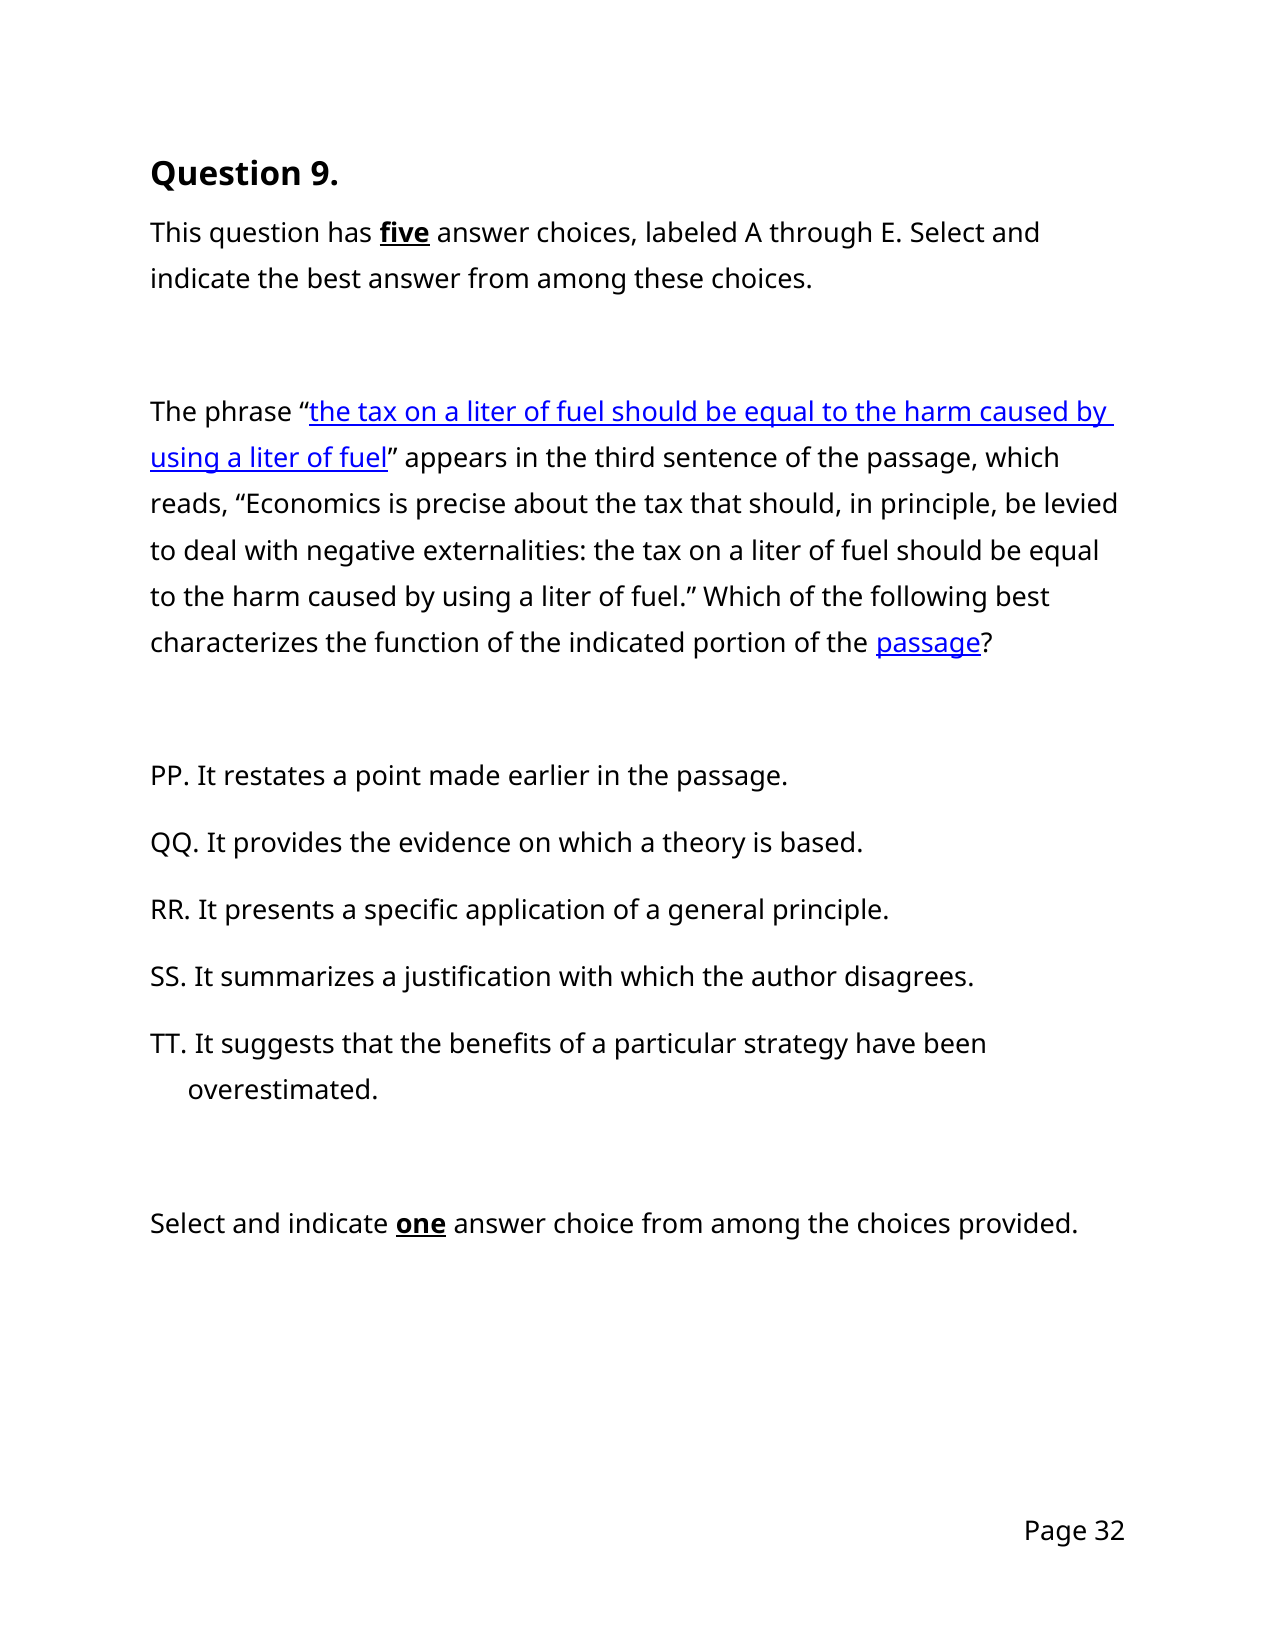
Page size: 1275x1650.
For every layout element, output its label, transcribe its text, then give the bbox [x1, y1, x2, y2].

list It suggests that the benefits of a particular strategy have been overestimated. [150, 1024, 1125, 1107]
text The phrase “the tax on a liter of fuel should be equal to the harm caused by using a liter of fuel” appears in the third sentence of the passage, which reads, “Economics is precise about the tax that should, in principle, be levied to deal with negative externalities: the tax on a liter of fuel should be equal to the harm caused by using a liter of fuel.” Which of the following best characterizes the function of the indicated portion of the passage? [150, 393, 1125, 660]
list It presents a specific application of a general principle. [150, 891, 1125, 927]
text This question has five answer choices, labeled A through E. Select and indicate the best answer from among these choices. [150, 213, 1125, 296]
text Select and indicate one answer choice from among the choices provided. [150, 1204, 1125, 1241]
subtitle Question 9. [150, 150, 1125, 195]
list It provides the evidence on which a theory is based. [150, 824, 1125, 861]
list It restates a point made earlier in the passage. [150, 757, 1125, 794]
list It summarizes a justification with which the author disagrees. [150, 957, 1125, 994]
